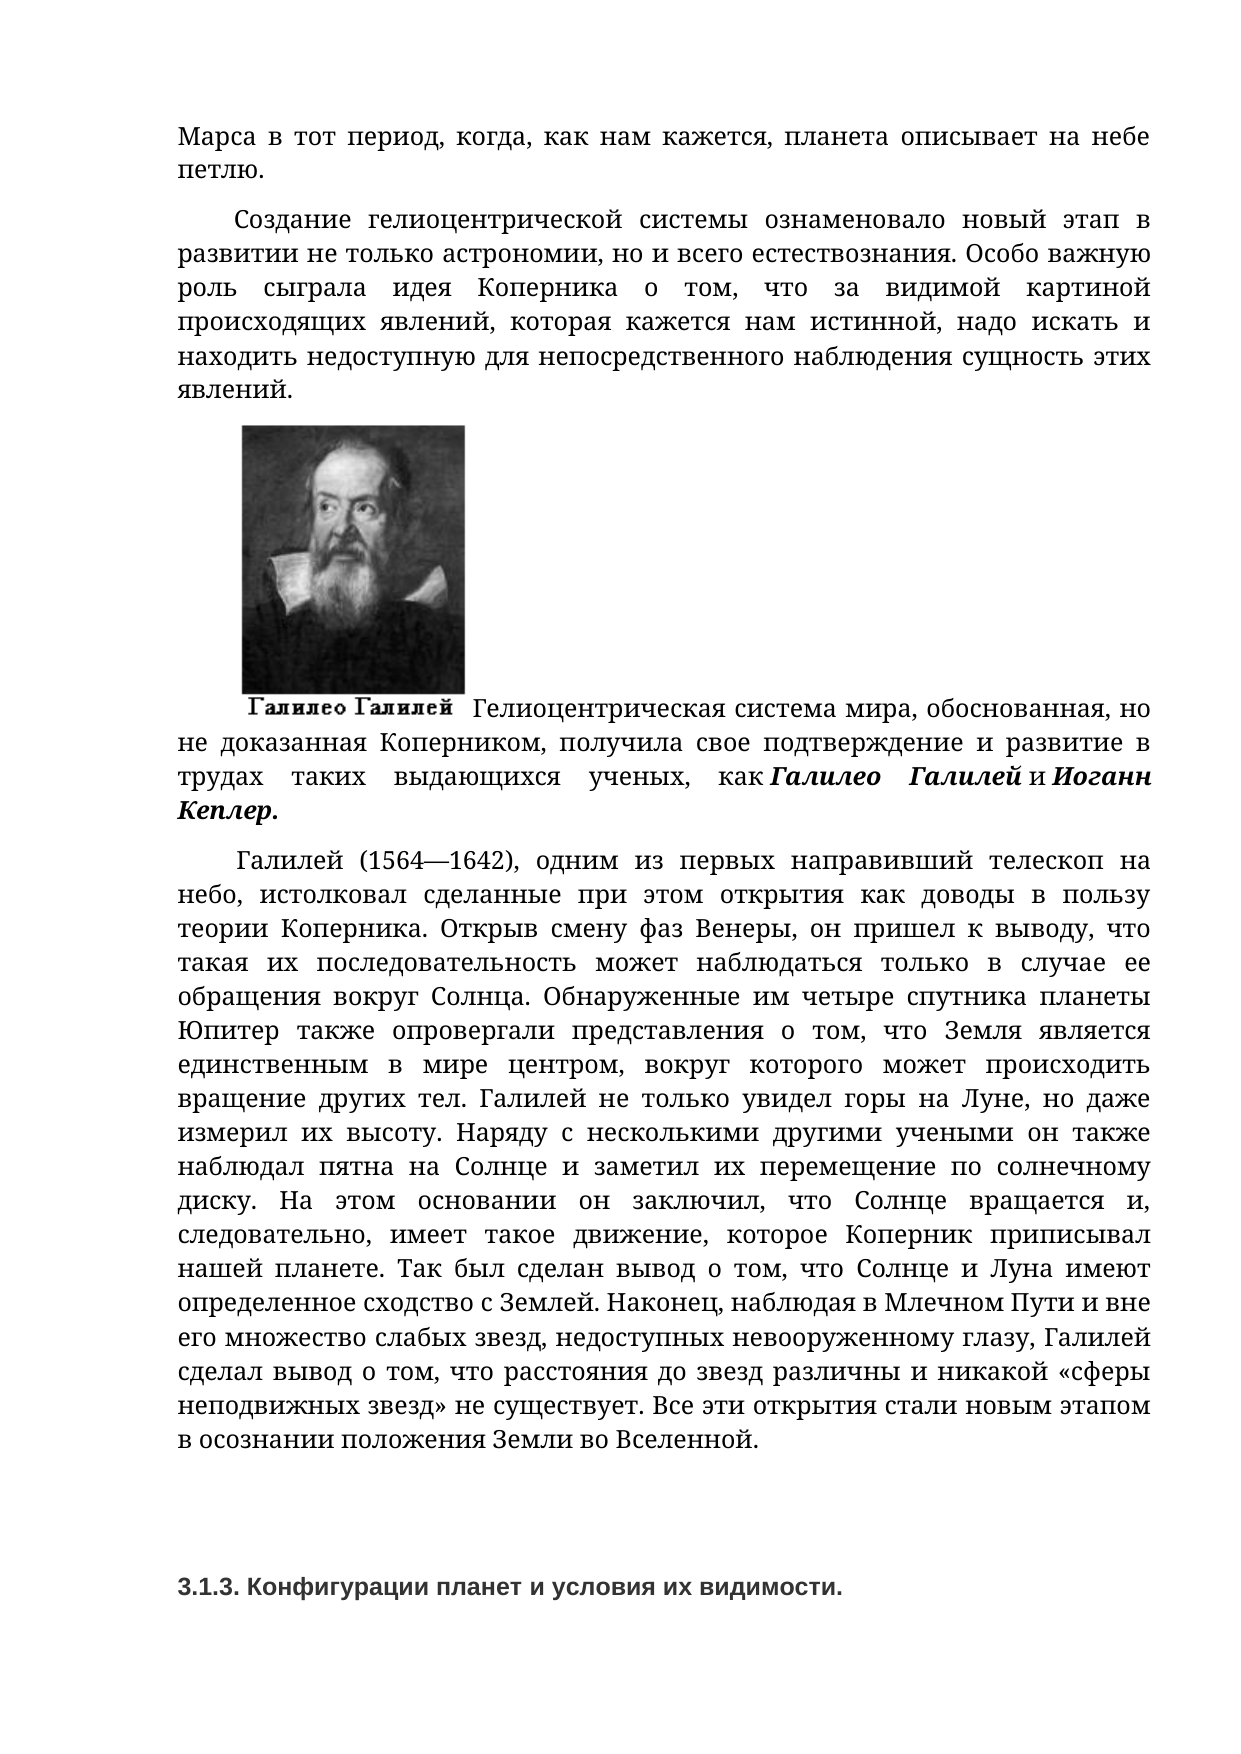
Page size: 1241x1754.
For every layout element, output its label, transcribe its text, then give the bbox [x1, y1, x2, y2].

text 3.1.3. Конфигурации планет и условия их видимости. [177, 1572, 1152, 1601]
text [177, 118, 1152, 186]
text Галилей (1564—1642), одним из первых направивший телескоп на небо, истолковал сделанные при этом открытия как доводы в пользу теории Коперника. Открыв смену фаз Венеры, он пришел к выводу, что такая их последовательность может наблюдаться только в случае ее обращения вокруг Солнца. Обнаруженные им четыре спутника планеты Юпитер также опровергали представления о том, что Земля является единственным в мире центром, вокруг которого может происходить вращение других тел. Галилей не только увидел горы на Луне, но даже измерил их высоту. Наряду с несколькими другими учеными он также наблюдал пятна на Солнце и заметил их перемещение по солнечному диску. На этом основании он заключил, что Солнце вращается и, следовательно, имеет такое движение, которое Коперник приписывал нашей планете. Так был сделан вывод о том, что Солнце и Луна имеют определенное сходство с Землей. Наконец, наблюдая в Млечном Пути и вне его множество слабых звезд, недоступных невооруженному глазу, Галилей сделал вывод о том, что расстояния до звезд различны и никакой «сферы неподвижных звезд» не существует. Все эти открытия стали новым этапом в осознании положения Земли во Вселенной. [177, 842, 1152, 1455]
text Создание гелиоцентрической системы ознаменовало новый этап в развитии не только астрономии, но и всего естествознания. Особо важную роль сыграла идея Коперника о том, что за видимой картиной происходящих явлений, которая кажется нам истинной, надо искать и находить недоступную для непосредственного наблюдения сущность этих явлений. [177, 202, 1152, 406]
text Гелиоцентрическая система мира, обоснованная, но не доказанная Коперником, получила свое подтверждение и развитие в трудах таких выдающихся ученых, как Галилео Галилей и Иоганн Кеплер. [177, 422, 1152, 827]
picture [236, 421, 473, 718]
